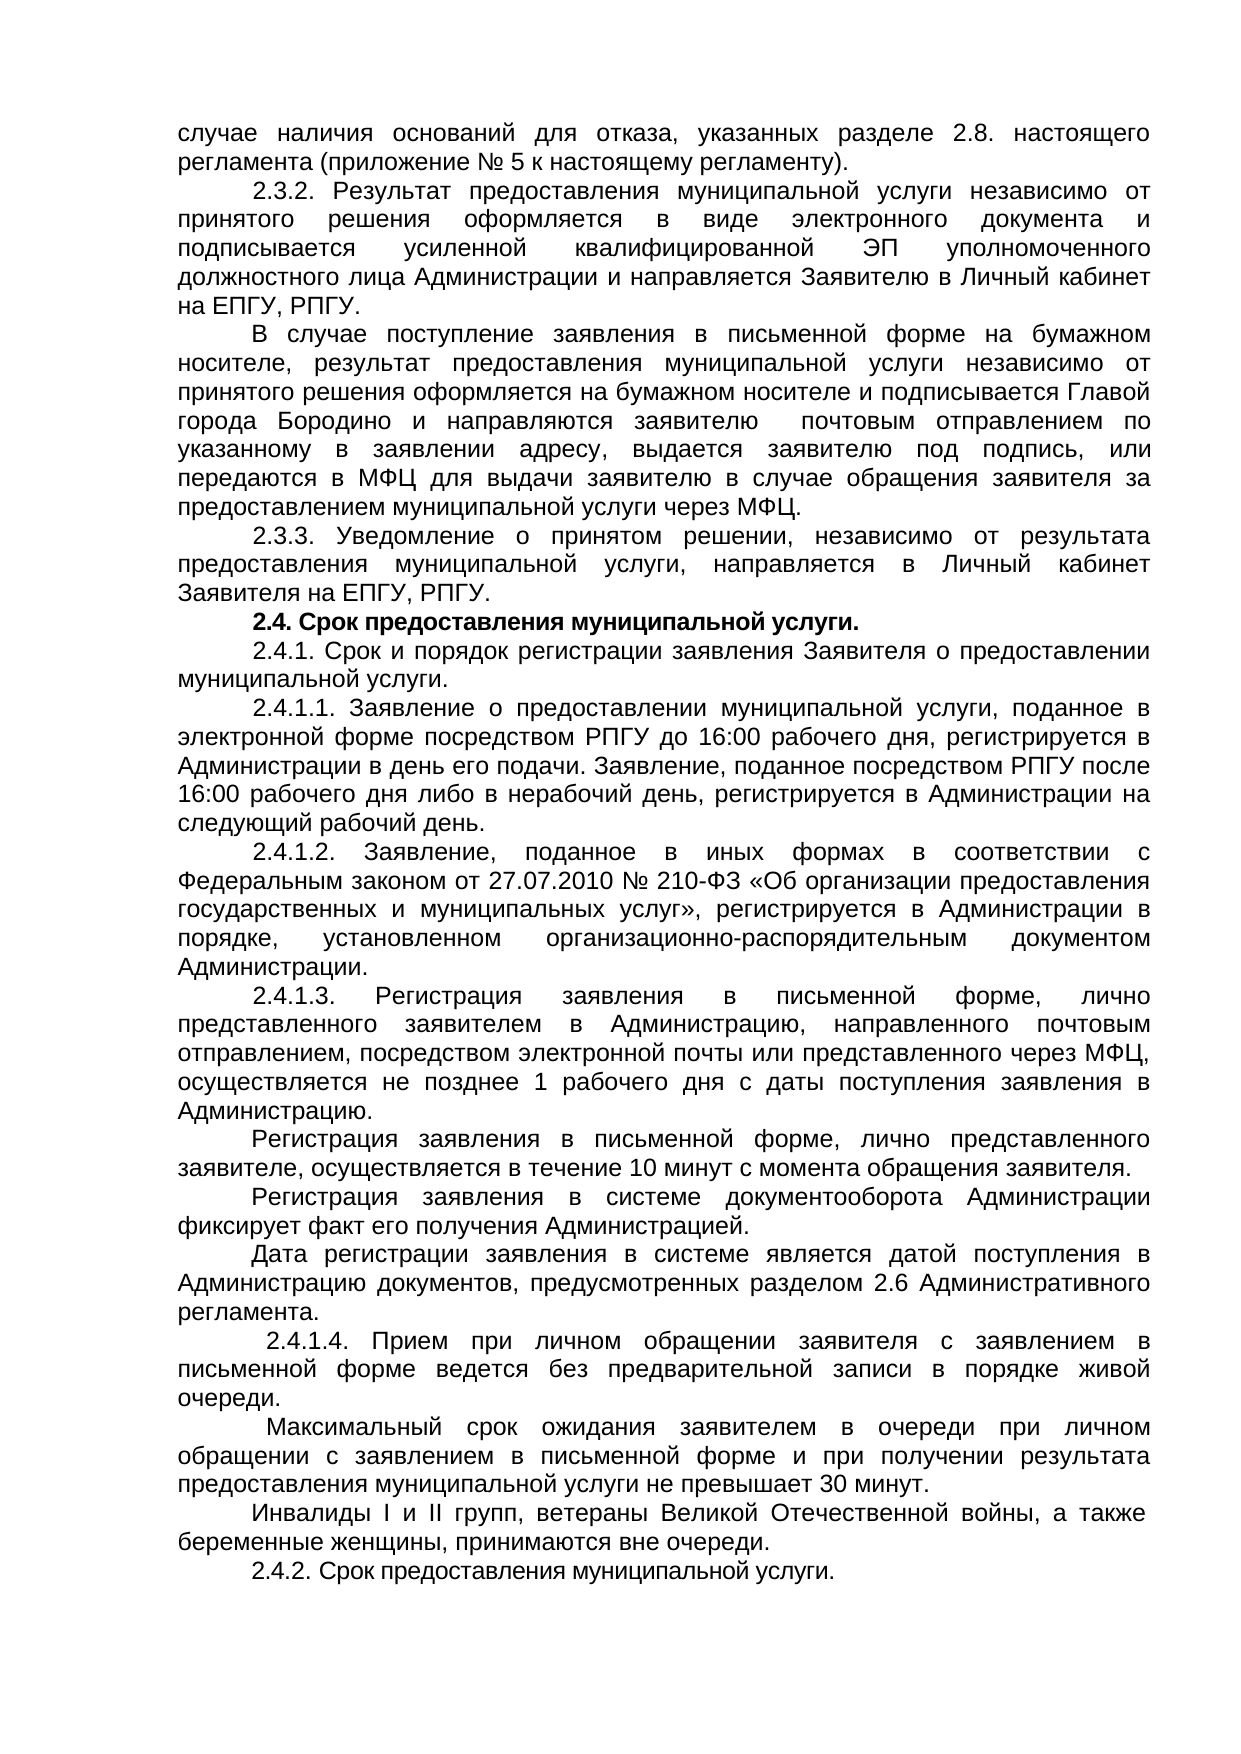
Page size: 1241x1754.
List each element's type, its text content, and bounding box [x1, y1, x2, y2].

text Максимальный срок ожидания заявителем в очереди при личном обращении с заявлением в письменной форме и при получении результата предоставления муниципальной услуги не превышает 30 минут. [177, 1412, 1152, 1498]
text Регистрация заявления в письменной форме, лично представленного заявителе, осуществляется в течение 10 минут с момента обращения заявителя. [177, 1124, 1152, 1182]
text 2.4. Срок предоставления муниципальной услуги. [177, 607, 1152, 636]
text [177, 118, 1152, 176]
text 2.3.2. Результат предоставления муниципальной услуги независимо от принятого решения оформляется в виде электронного документа и подписывается усиленной квалифицированной ЭП уполномоченного должностного лица Администрации и направляется Заявителю в Личный кабинет на ЕПГУ, РПГУ. [177, 176, 1152, 319]
text В случае поступление заявления в письменной форме на бумажном носителе, результат предоставления муниципальной услуги независимо от принятого решения оформляется на бумажном носителе и подписывается Главой города Бородино и направляются заявителю почтовым отправлением по указанному в заявлении адресу, выдается заявителю под подпись, или передаются в МФЦ для выдачи заявителю в случае обращения заявителя за предоставлением муниципальной услуги через МФЦ. [177, 319, 1152, 521]
text 2.4.1.4. Прием при личном обращении заявителя с заявлением в письменной форме ведется без предварительной записи в порядке живой очереди. [177, 1326, 1152, 1412]
text 2.4.2. Срок предоставления муниципальной услуги. [177, 1556, 1152, 1584]
text 2.4.1. Срок и порядок регистрации заявления Заявителя о предоставлении муниципальной услуги. [177, 636, 1152, 693]
text Регистрация заявления в системе документооборота Администрации фиксирует факт его получения Администрацией. [177, 1182, 1152, 1239]
text Инвалиды I и II групп, ветераны Великой Отечественной войны, а также беременные женщины, принимаются вне очереди. [177, 1498, 1147, 1556]
text 2.4.1.2. Заявление, поданное в иных формах в соответствии с Федеральным законом от 27.07.2010 № 210-ФЗ «Об организации предоставления государственных и муниципальных услуг», регистрируется в Администрации в порядке, установленном организационно-распорядительным документом Администрации. [177, 837, 1152, 981]
text 2.3.3. Уведомление о принятом решении, независимо от результата предоставления муниципальной услуги, направляется в Личный кабинет Заявителя на ЕПГУ, РПГУ. [177, 521, 1152, 607]
text Дата регистрации заявления в системе является датой поступления в Администрацию документов, предусмотренных разделом 2.6 Административного регламента. [177, 1239, 1152, 1326]
text 2.4.1.1. Заявление о предоставлении муниципальной услуги, поданное в электронной форме посредством РПГУ до 16:00 рабочего дня, регистрируется в Администрации в день его подачи. Заявление, поданное посредством РПГУ после 16:00 рабочего дня либо в нерабочий день, регистрируется в Администрации на следующий рабочий день. [177, 693, 1152, 837]
text 2.4.1.3. Регистрация заявления в письменной форме, лично представленного заявителем в Администрацию, направленного почтовым отправлением, посредством электронной почты или представленного через МФЦ, осуществляется не позднее 1 рабочего дня с даты поступления заявления в Администрацию. [177, 981, 1152, 1124]
